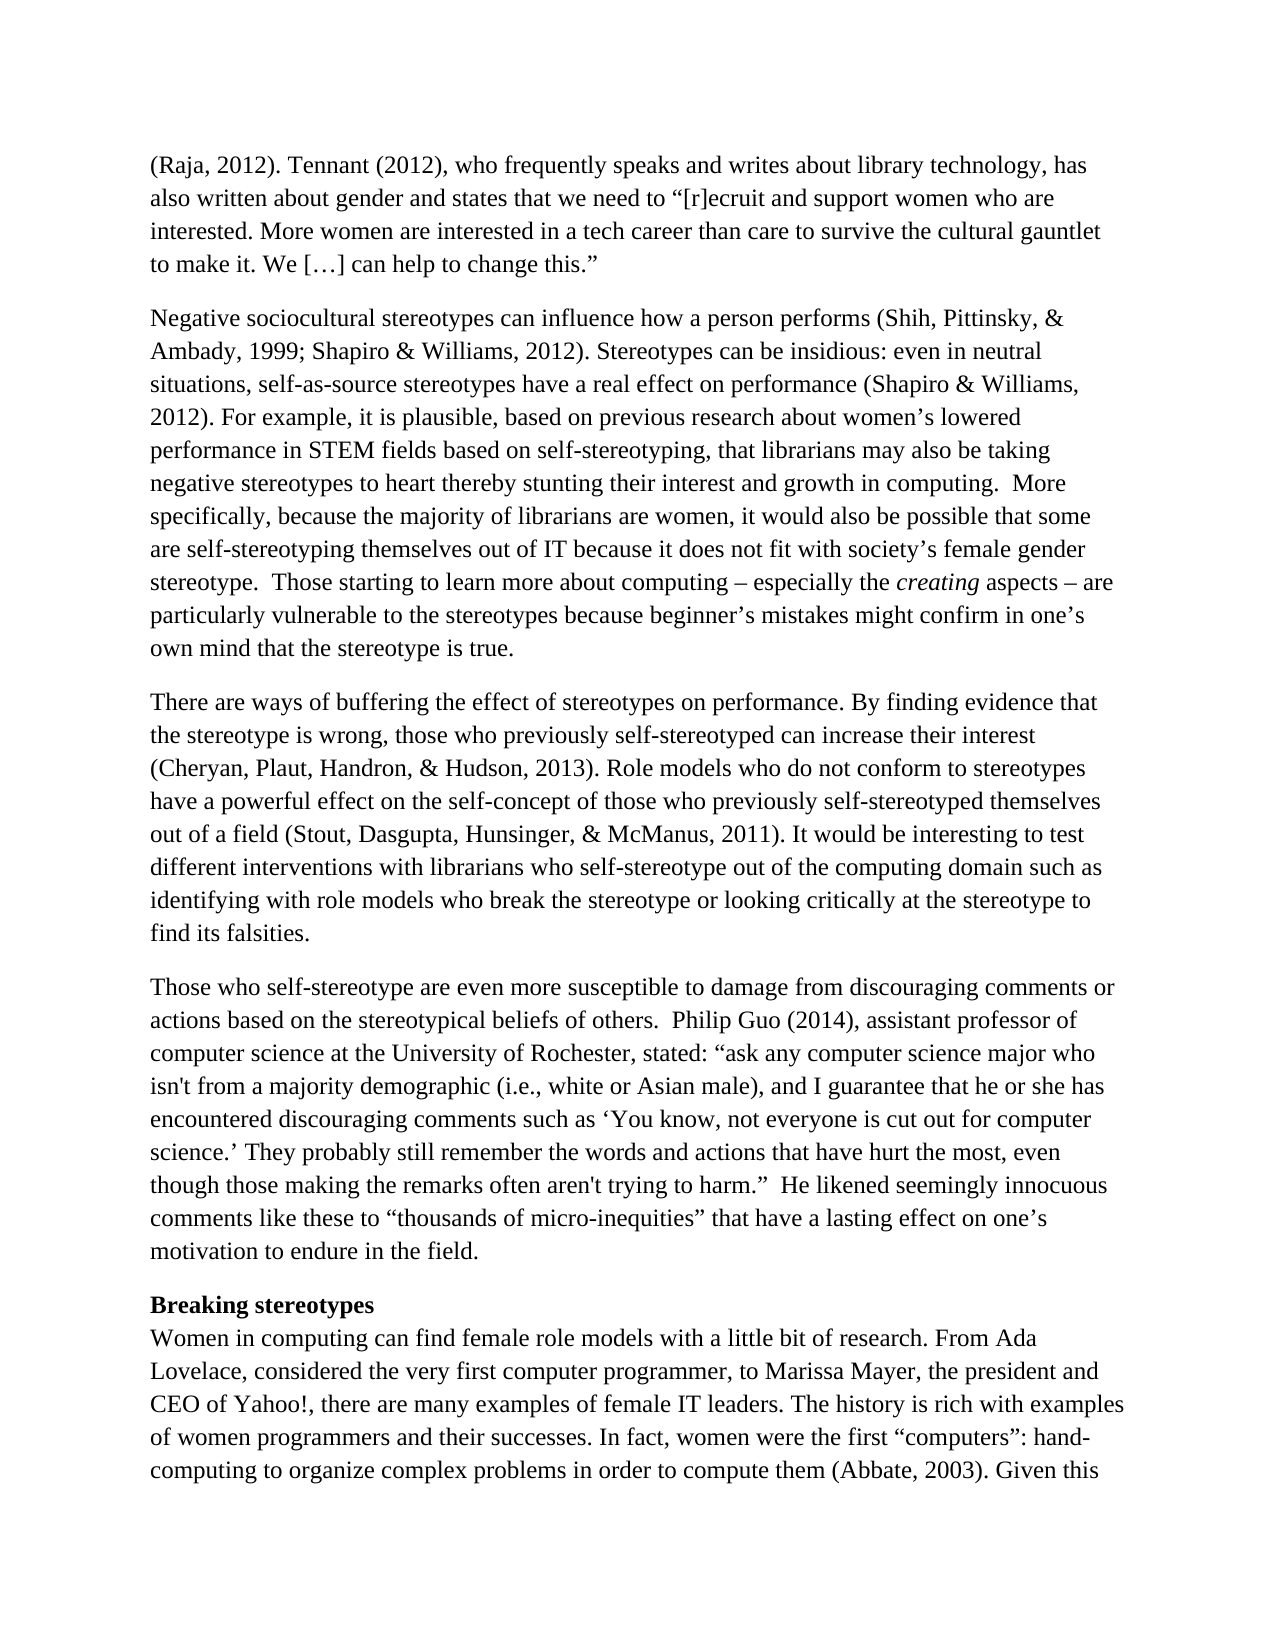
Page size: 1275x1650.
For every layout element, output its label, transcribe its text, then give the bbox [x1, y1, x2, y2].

subtitle Breaking stereotypes [150, 1290, 1125, 1319]
text There are ways of buffering the effect of stereotypes on performance. By finding evidence that the stereotype is wrong, those who previously self-stereotyped can increase their interest (Cheryan, Plaut, Handron, & Hudson, 2013). Role models who do not conform to stereotypes have a powerful effect on the self-concept of those who previously self-stereotyped themselves out of a field (Stout, Dasgupta, Hunsinger, & McManus, 2011). It would be interesting to test different interventions with librarians who self-stereotype out of the computing domain such as identifying with role models who break the stereotype or looking critically at the stereotype to find its falsities. [150, 687, 1125, 947]
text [150, 150, 1125, 278]
text Negative sociocultural stereotypes can influence how a person performs (Shih, Pittinsky, & Ambady, 1999; Shapiro & Williams, 2012). Stereotypes can be insidious: even in neutral situations, self-as-source stereotypes have a real effect on performance (Shapiro & Williams, 2012). For example, it is plausible, based on previous research about women’s lowered performance in STEM fields based on self-stereotyping, that librarians may also be taking negative stereotypes to heart thereby stunting their interest and growth in computing. More specifically, because the majority of librarians are women, it would also be possible that some are self-stereotyping themselves out of IT because it does not fit with society’s female gender stereotype. Those starting to learn more about computing – especially the creating aspects – are particularly vulnerable to the stereotypes because beginner’s mistakes might confirm in one’s own mind that the stereotype is true. [150, 303, 1125, 662]
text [150, 1323, 1125, 1484]
text Those who self-stereotype are even more susceptible to damage from discouraging comments or actions based on the stereotypical beliefs of others. Philip Guo (2014), assistant professor of computer science at the University of Rochester, stated: “ask any computer science major who isn't from a majority demographic (i.e., white or Asian male), and I guarantee that he or she has encountered discouraging comments such as ‘You know, not everyone is cut out for computer science.’ They probably still remember the words and actions that have hurt the most, even though those making the remarks often aren't trying to harm.” He likened seemingly innocuous comments like these to “thousands of micro-inequities” that have a lasting effect on one’s motivation to endure in the field. [150, 972, 1125, 1265]
